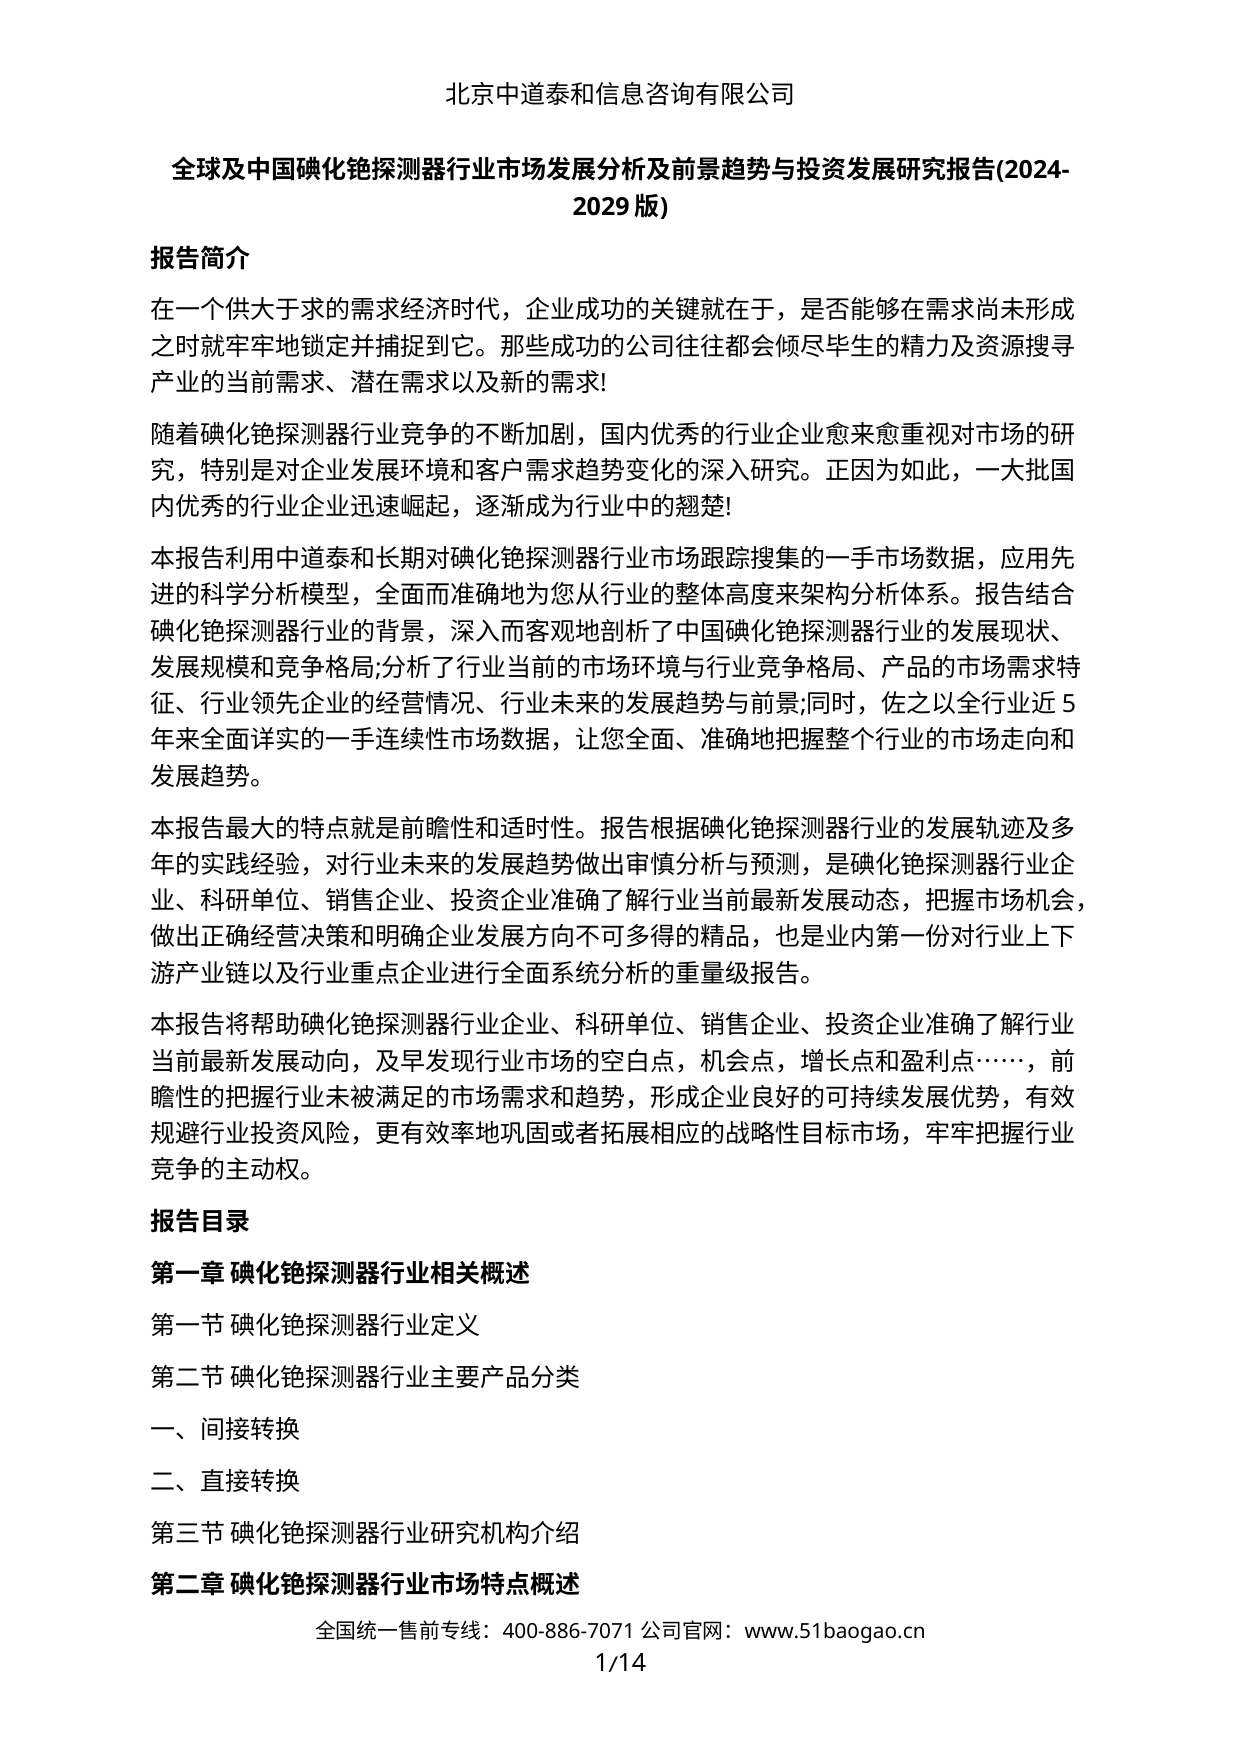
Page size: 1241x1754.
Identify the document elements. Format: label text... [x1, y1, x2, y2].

text 报告简介 [150, 238, 1090, 274]
text 本报告最大的特点就是前瞻性和适时性。报告根据碘化铯探测器行业的发展轨迹及多年的实践经验，对行业未来的发展趋势做出审慎分析与预测，是碘化铯探测器行业企业、科研单位、销售企业、投资企业准确了解行业当前最新发展动态，把握市场机会，做出正确经营决策和明确企业发展方向不可多得的精品，也是业内第一份对行业上下游产业链以及行业重点企业进行全面系统分析的重量级报告。 [150, 808, 1090, 989]
text 第二节 碘化铯探测器行业主要产品分类 [150, 1357, 1090, 1394]
text 第二章 碘化铯探测器行业市场特点概述 [150, 1565, 1090, 1601]
text 第一章 碘化铯探测器行业相关概述 [150, 1254, 1090, 1290]
text 在一个供大于求的需求经济时代，企业成功的关键就在于，是否能够在需求尚未形成之时就牢牢地锁定并捕捉到它。那些成功的公司往往都会倾尽毕生的精力及资源搜寻产业的当前需求、潜在需求以及新的需求! [150, 290, 1090, 399]
text 一、间接转换 [150, 1409, 1090, 1446]
text 第三节 碘化铯探测器行业研究机构介绍 [150, 1513, 1090, 1549]
text 本报告将帮助碘化铯探测器行业企业、科研单位、销售企业、投资企业准确了解行业当前最新发展动向，及早发现行业市场的空白点，机会点，增长点和盈利点……，前瞻性的把握行业未被满足的市场需求和趋势，形成企业良好的可持续发展优势，有效规避行业投资风险，更有效率地巩固或者拓展相应的战略性目标市场，牢牢把握行业竞争的主动权。 [150, 1005, 1090, 1186]
text 第一节 碘化铯探测器行业定义 [150, 1306, 1090, 1342]
text 本报告利用中道泰和长期对碘化铯探测器行业市场跟踪搜集的一手市场数据，应用先进的科学分析模型，全面而准确地为您从行业的整体高度来架构分析体系。报告结合碘化铯探测器行业的背景，深入而客观地剖析了中国碘化铯探测器行业的发展现状、发展规模和竞争格局;分析了行业当前的市场环境与行业竞争格局、产品的市场需求特征、行业领先企业的经营情况、行业未来的发展趋势与前景;同时，佐之以全行业近5年来全面详实的一手连续性市场数据，让您全面、准确地把握整个行业的市场走向和发展趋势。 [150, 539, 1090, 792]
text 随着碘化铯探测器行业竞争的不断加剧，国内优秀的行业企业愈来愈重视对市场的研究，特别是对企业发展环境和客户需求趋势变化的深入研究。正因为如此，一大批国内优秀的行业企业迅速崛起，逐渐成为行业中的翘楚! [150, 414, 1090, 523]
text 全球及中国碘化铯探测器行业市场发展分析及前景趋势与投资发展研究报告(2024-2029版) [150, 150, 1090, 222]
text 二、直接转换 [150, 1461, 1090, 1497]
text 报告目录 [150, 1202, 1090, 1238]
